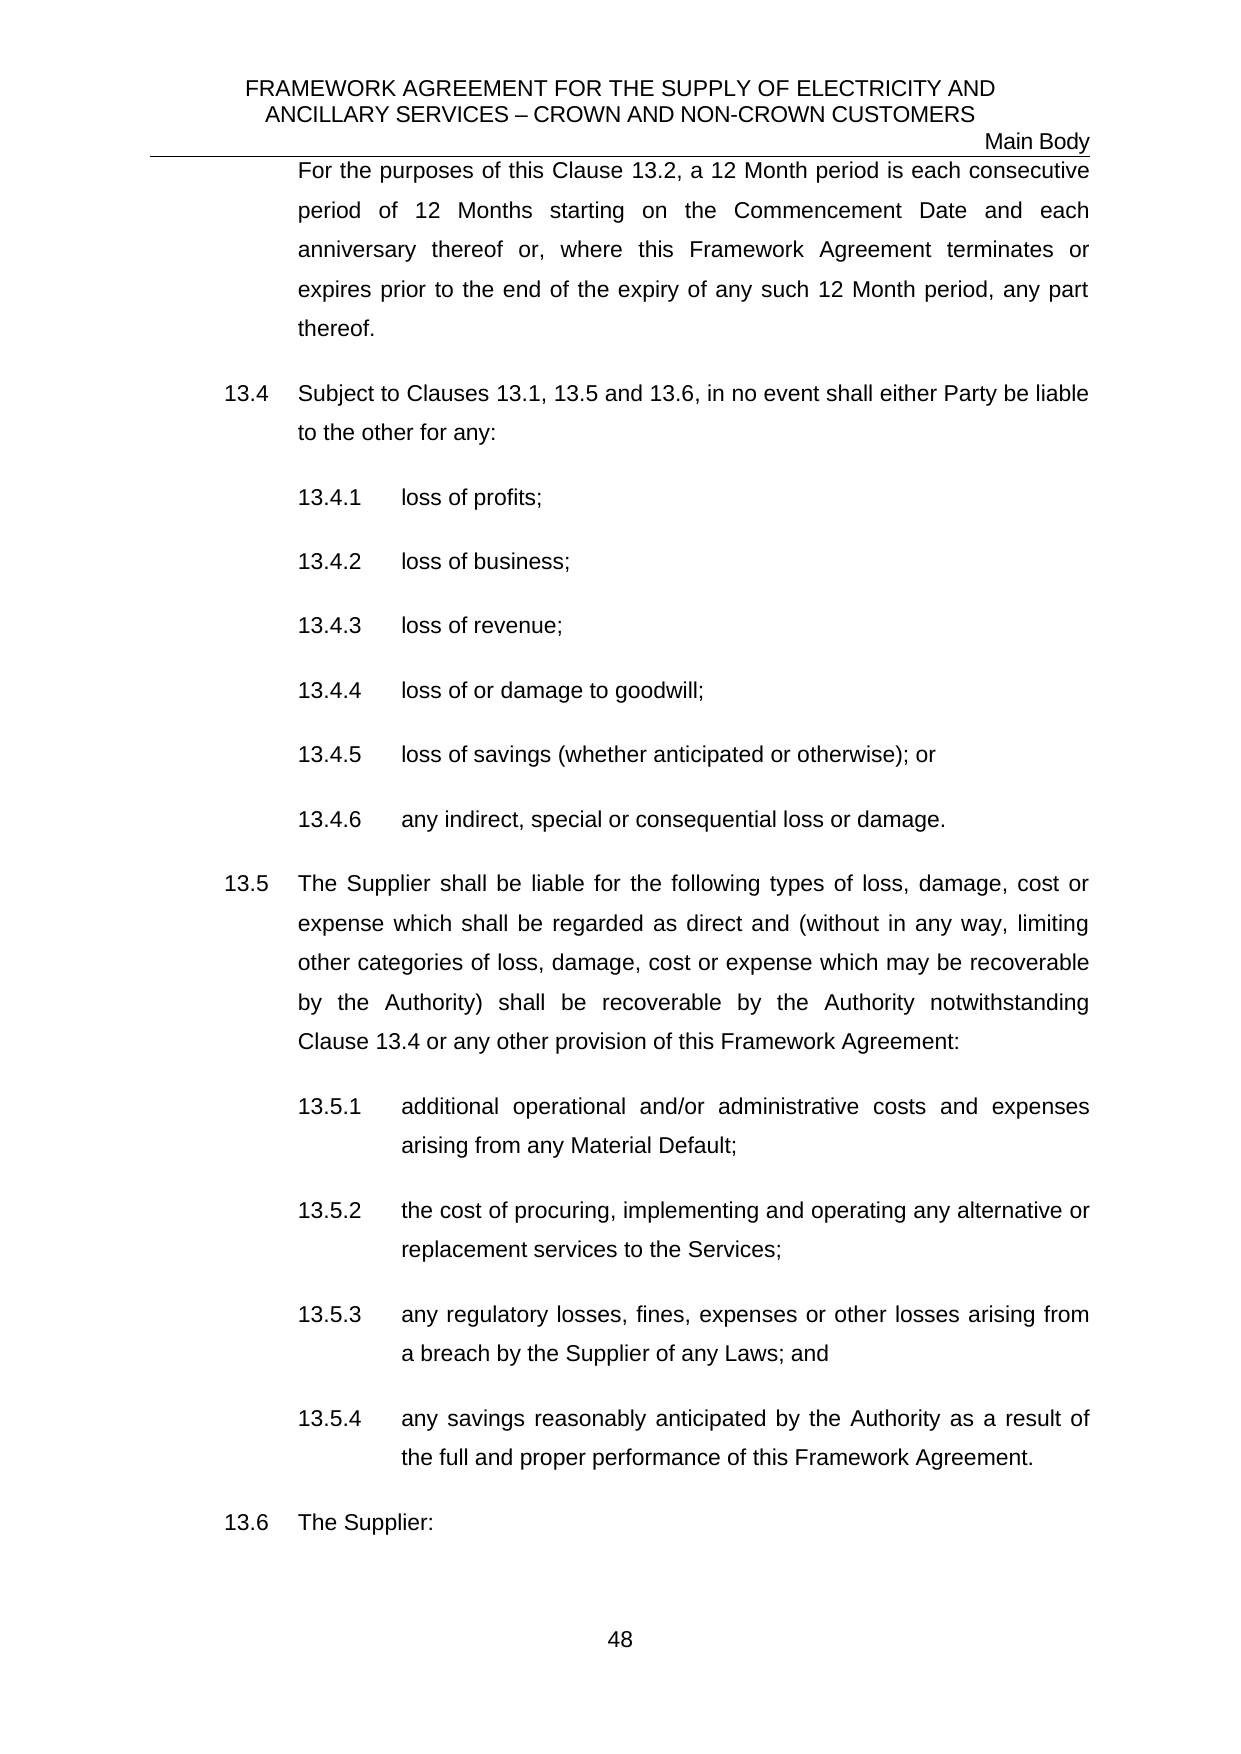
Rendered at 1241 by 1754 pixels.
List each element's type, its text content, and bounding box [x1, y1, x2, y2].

list loss of revenue; [298, 612, 1090, 639]
list loss of savings (whether anticipated or otherwise); or [298, 741, 1090, 768]
list loss of or damage to goodwill; [298, 677, 1090, 703]
list The Supplier shall be liable for the following types of loss, damage, cost or expense which shall be regarded as direct and (without in any way, limiting other categories of loss, damage, cost or expense which may be recoverable by the Authority) shall be recoverable by the Authority notwithstanding Clause 13.4 or any other provision of this Framework Agreement: [224, 870, 1090, 1055]
list loss of profits; [298, 483, 1090, 510]
list the cost of procuring, implementing and operating any alternative or replacement services to the Services; [298, 1197, 1090, 1263]
list additional operational and/or administrative costs and expenses arising from any Material Default; [298, 1093, 1090, 1159]
list any indirect, special or consequential loss or damage. [298, 806, 1090, 832]
list The Supplier: [224, 1509, 1090, 1535]
list any savings reasonably anticipated by the Authority as a result of the full and proper performance of this Framework Agreement. [298, 1405, 1090, 1471]
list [224, 157, 1090, 341]
list loss of business; [298, 548, 1090, 574]
list any regulatory losses, fines, expenses or other losses arising from a breach by the Supplier of any Laws; and [298, 1301, 1090, 1367]
list Subject to Clauses 13.1, 13.5 and 13.6, in no event shall either Party be liable to the other for any: [224, 379, 1090, 445]
